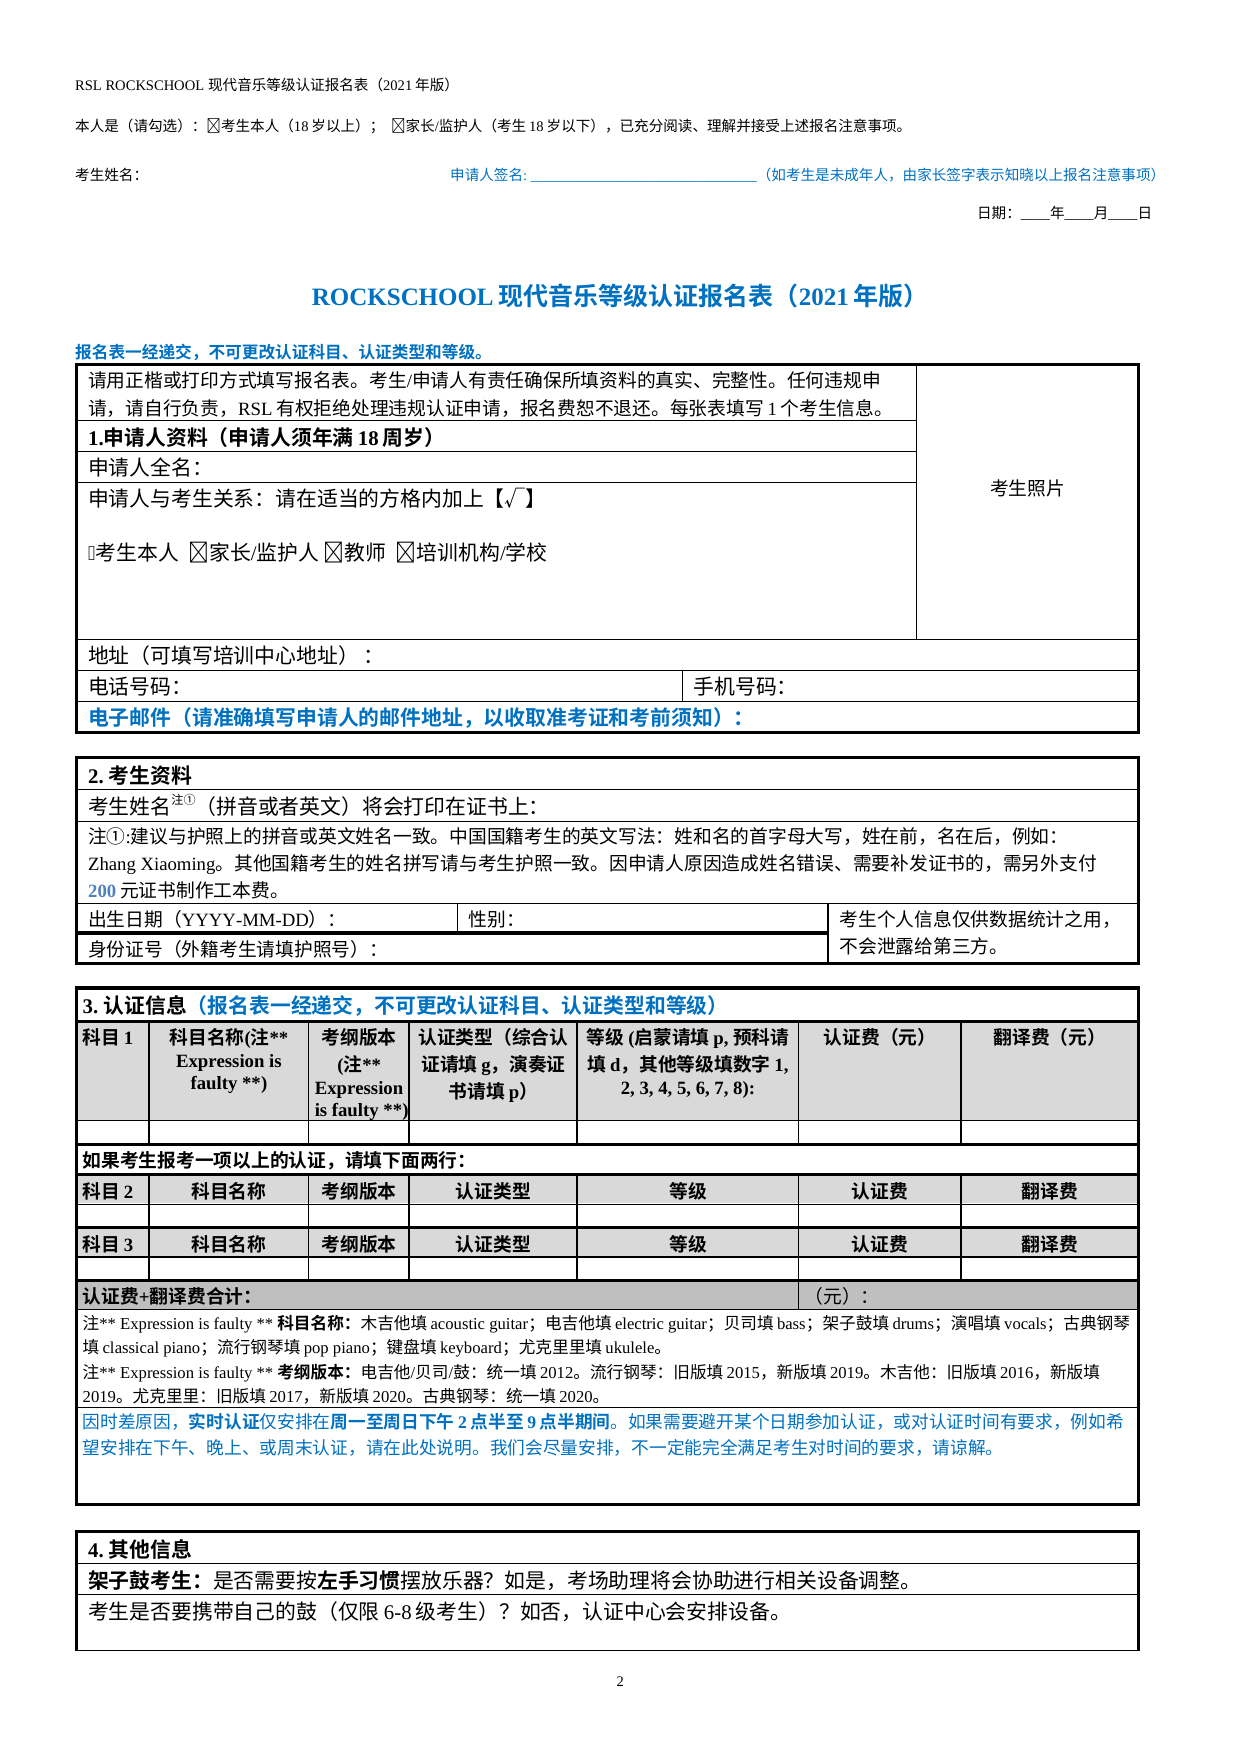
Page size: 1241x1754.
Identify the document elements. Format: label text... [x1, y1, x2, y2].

table_cell 考生姓名注①（拼音或者英文）将会打印在证书上： [78, 790, 1137, 821]
table_cell （元）： [799, 1282, 1137, 1309]
table_cell 申请人与考生关系：请在适当的方格内加上【√】 考生本人 家长/监护人 教师 培训机构/学校 [78, 483, 916, 639]
text 报名表一经递交，不可更改认证科目、认证类型和等级。 [75, 339, 1165, 363]
table_header 3. 认证信息（报名表一经递交，不可更改认证科目、认证类型和等级） [78, 990, 1137, 1020]
table_cell 科目2 [78, 1176, 148, 1203]
table_cell 科目名称 [150, 1176, 308, 1203]
table_cell 等级 [578, 1176, 798, 1203]
table_cell 等级 [578, 1229, 798, 1256]
table_header 考生照片 [917, 366, 1137, 639]
table_cell 出生日期（YYYY-MM-DD）： [78, 904, 457, 931]
table_cell 如果考生报考一项以上的认证，请填下面两行： [78, 1146, 1137, 1173]
text 本人是（请勾选）：考生本人（18岁以上）； 家长/监护人（考生18岁以下），已充分阅读、理解并接受上述报名注意事项。 [75, 114, 1165, 135]
table_cell 认证费 [799, 1176, 960, 1203]
table_cell [150, 1258, 308, 1279]
table_cell [962, 1258, 1137, 1279]
table_cell [799, 1121, 960, 1143]
table_cell 认证类型 [410, 1229, 576, 1256]
table_cell 电话号码： [78, 671, 682, 701]
table_cell 等级 (启蒙请填p, 预科请填d，其他等级填数字1, 2, 3, 4, 5, 6, 7, 8): [578, 1023, 798, 1120]
table_cell 因时差原因，实时认证仅安排在周一至周日下午2点半至9点半期间。如果需要避开某个日期参加认证，或对认证时间有要求，例如希望安排在下午、晚上、或周末认证，请在此处说明。我们会尽量安排，不一定能完全满足考生对时间的要求，请谅解。 [78, 1408, 1137, 1502]
table_cell 翻译费（元） [962, 1023, 1137, 1120]
table_cell 考纲版本 [309, 1229, 408, 1256]
table_cell 考生是否要携带自己的鼓（仅限6-8级考生）？如否，认证中心会安排设备。 [78, 1595, 1137, 1649]
table_cell [799, 1205, 960, 1226]
table_cell 科目名称(注②) [150, 1023, 308, 1120]
text ROCKSCHOOL现代音乐等级认证报名表（2021年版） [75, 276, 1165, 312]
text 考生姓名： 申请人签名: _______________________________（如考生是未成年人，由家长签字表示知晓以上报名注意事项） [75, 163, 1165, 184]
table_cell 考纲版本 [309, 1176, 408, 1203]
table_cell [309, 1258, 408, 1279]
table_cell [799, 1258, 960, 1279]
table_cell 身份证号（外籍考生请填护照号）： [78, 935, 827, 962]
table_cell 注② 科目名称：木吉他填acoustic guitar；电吉他填electric guitar；贝司填bass；架子鼓填drums；演唱填vocals；古典钢琴填classical piano；流行钢琴填pop piano；键盘填keyboard；尤克里里填ukulele。 注③ 考纲版本：电吉他/贝司/鼓：统一填2012。流行钢琴：旧版填2015，新版填2019。木吉他：旧版填2016，新版填2019。尤克里里：旧版填2017，新版填2020。古典钢琴：统一填2020。 [78, 1310, 1137, 1407]
table_cell 认证类型 [410, 1176, 576, 1203]
table_cell 性别： [458, 904, 827, 931]
table_cell [410, 1205, 576, 1226]
table_cell 1.申请人资料（申请人须年满18周岁） [78, 421, 916, 451]
table_cell 翻译费 [962, 1176, 1137, 1203]
table_cell 科目名称 [150, 1229, 308, 1256]
table_cell 认证类型（综合认证请填g，演奏证书请填p） [410, 1023, 576, 1120]
table_cell [962, 1121, 1137, 1143]
table_cell 考生个人信息仅供数据统计之用，不会泄露给第三方。 [829, 904, 1137, 962]
table_header 请用正楷或打印方式填写报名表。考生/申请人有责任确保所填资料的真实、完整性。任何违规申请，请自行负责，RSL有权拒绝处理违规认证申请，报名费恕不退还。每张表填写1个考生信息。 [78, 366, 916, 420]
table_cell [578, 1258, 798, 1279]
table_header 4. 其他信息 [78, 1533, 1137, 1563]
table_cell [309, 1205, 408, 1226]
table_header 2. 考生资料 [78, 759, 1137, 789]
table_cell 电子邮件（请准确填写申请人的邮件地址，以收取准考证和考前须知）： [78, 702, 1137, 731]
table_cell 认证费（元） [799, 1023, 960, 1120]
table_cell [578, 1205, 798, 1226]
table_cell [150, 1121, 308, 1143]
table_cell [309, 1121, 408, 1143]
table_cell [78, 1205, 148, 1226]
text 日期：____年____月____日 [75, 201, 1152, 222]
table_cell 考纲版本 (注③) [309, 1023, 408, 1120]
table_cell 认证费 [799, 1229, 960, 1256]
table_cell [410, 1258, 576, 1279]
table_cell [150, 1205, 308, 1226]
table_cell 申请人全名： [78, 452, 916, 482]
table_cell [410, 1121, 576, 1143]
table_cell [78, 1258, 148, 1279]
table_cell [578, 1121, 798, 1143]
table_cell 科目1 [78, 1023, 148, 1120]
table_cell 手机号码： [683, 671, 1137, 701]
table_cell 注①:建议与护照上的拼音或英文姓名一致。中国国籍考生的英文写法：姓和名的首字母大写，姓在前，名在后，例如： Zhang Xiaoming。其他国籍考生的姓名拼写请与考生护照一致。因申请人原因造成姓名错误、需要补发证书的，需另外支付200元证书制作工本费。 [78, 822, 1137, 903]
table_cell 科目3 [78, 1229, 148, 1256]
table_cell 认证费+翻译费合计： [78, 1282, 798, 1309]
table_cell [78, 1121, 148, 1143]
table_cell 架子鼓考生：是否需要按左手习惯摆放乐器？如是，考场助理将会协助进行相关设备调整。 [78, 1564, 1137, 1594]
table_cell 翻译费 [962, 1229, 1137, 1256]
table_cell [962, 1205, 1137, 1226]
table_cell 地址（可填写培训中心地址） ： [78, 640, 1137, 670]
